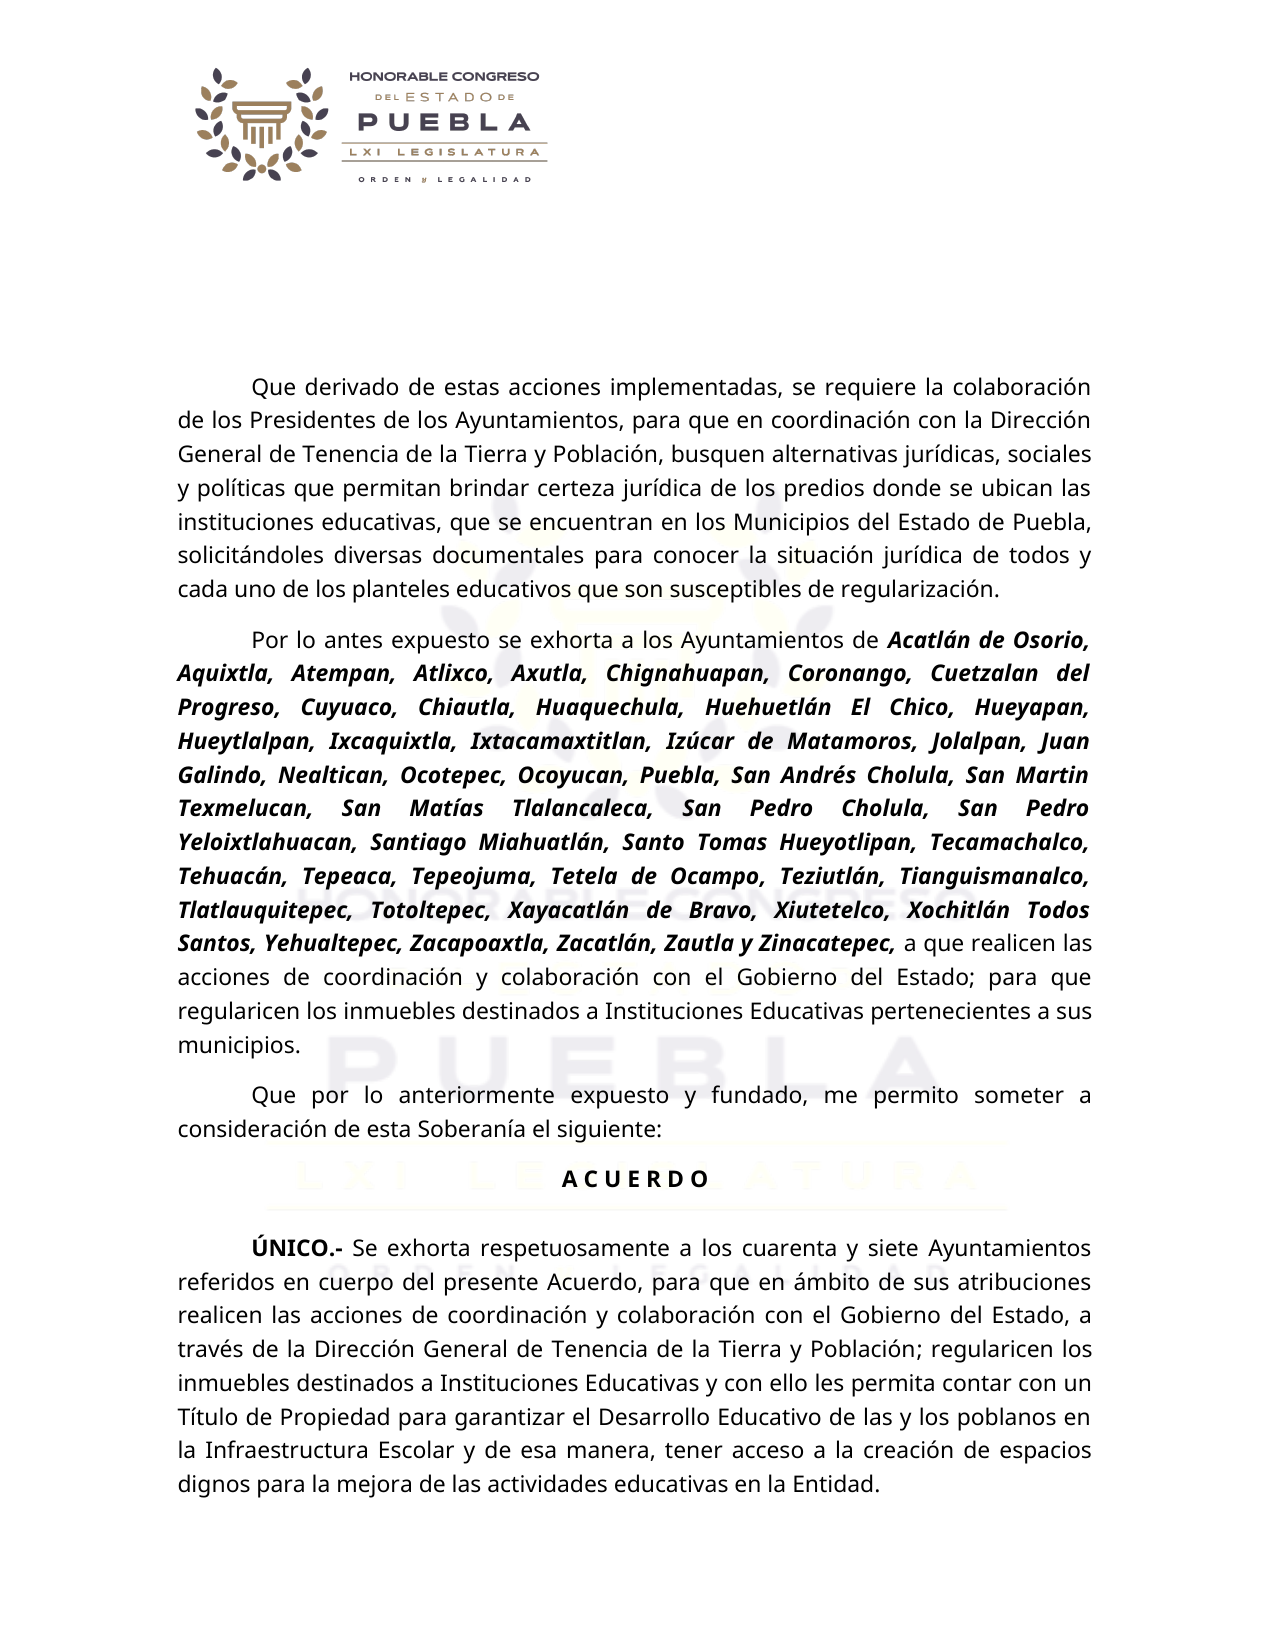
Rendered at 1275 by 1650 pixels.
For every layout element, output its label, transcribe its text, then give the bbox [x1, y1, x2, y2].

text ÚNICO.- Se exhorta respetuosamente a los cuarenta y siete Ayuntamientos referidos en cuerpo del presente Acuerdo, para que en ámbito de sus atribuciones realicen las acciones de coordinación y colaboración con el Gobierno del Estado, a través de la Dirección General de Tenencia de la Tierra y Población; regularicen los inmuebles destinados a Instituciones Educativas y con ello les permita contar con un Título de Propiedad para garantizar el Desarrollo Educativo de las y los poblanos en la Infraestructura Escolar y de esa manera, tener acceso a la creación de espacios dignos para la mejora de las actividades educativas en la Entidad. [177, 1232, 1093, 1499]
text Que por lo anteriormente expuesto y fundado, me permito someter a consideración de esta Soberanía el siguiente: [177, 1079, 1093, 1144]
text A C U E R D O [177, 1163, 1093, 1194]
text Que derivado de estas acciones implementadas, se requiere la colaboración de los Presidentes de los Ayuntamientos, para que en coordinación con la Dirección General de Tenencia de la Tierra y Población, busquen alternativas jurídicas, sociales y políticas que permitan brindar certeza jurídica de los predios donde se ubican las instituciones educativas, que se encuentran en los Municipios del Estado de Puebla, solicitándoles diversas documentales para conocer la situación jurídica de todos y cada uno de los planteles educativos que son susceptibles de regularización. [177, 371, 1093, 604]
text Por lo antes expuesto se exhorta a los Ayuntamientos de Acatlán de Osorio, Aquixtla, Atempan, Atlixco, Axutla, Chignahuapan, Coronango, Cuetzalan del Progreso, Cuyuaco, Chiautla, Huaquechula, Huehuetlán El Chico, Hueyapan, Hueytlalpan, Ixcaquixtla, Ixtacamaxtitlan, Izúcar de Matamoros, Jolalpan, Juan Galindo, Nealtican, Ocotepec, Ocoyucan, Puebla, San Andrés Cholula, San Martin Texmelucan, San Matías Tlalancaleca, San Pedro Cholula, San Pedro Yeloixtlahuacan, Santiago Miahuatlán, Santo Tomas Hueyotlipan, Tecamachalco, Tehuacán, Tepeaca, Tepeojuma, Tetela de Ocampo, Teziutlán, Tianguismanalco, Tlatlauquitepec, Totoltepec, Xayacatlán de Bravo, Xiutetelco, Xochitlán Todos Santos, Yehualtepec, Zacapoaxtla, Zacatlán, Zautla y Zinacatepec, a que realicen las acciones de coordinación y colaboración con el Gobierno del Estado; para que regularicen los inmuebles destinados a Instituciones Educativas pertenecientes a sus municipios. [177, 624, 1093, 1060]
picture [177, 49, 565, 204]
